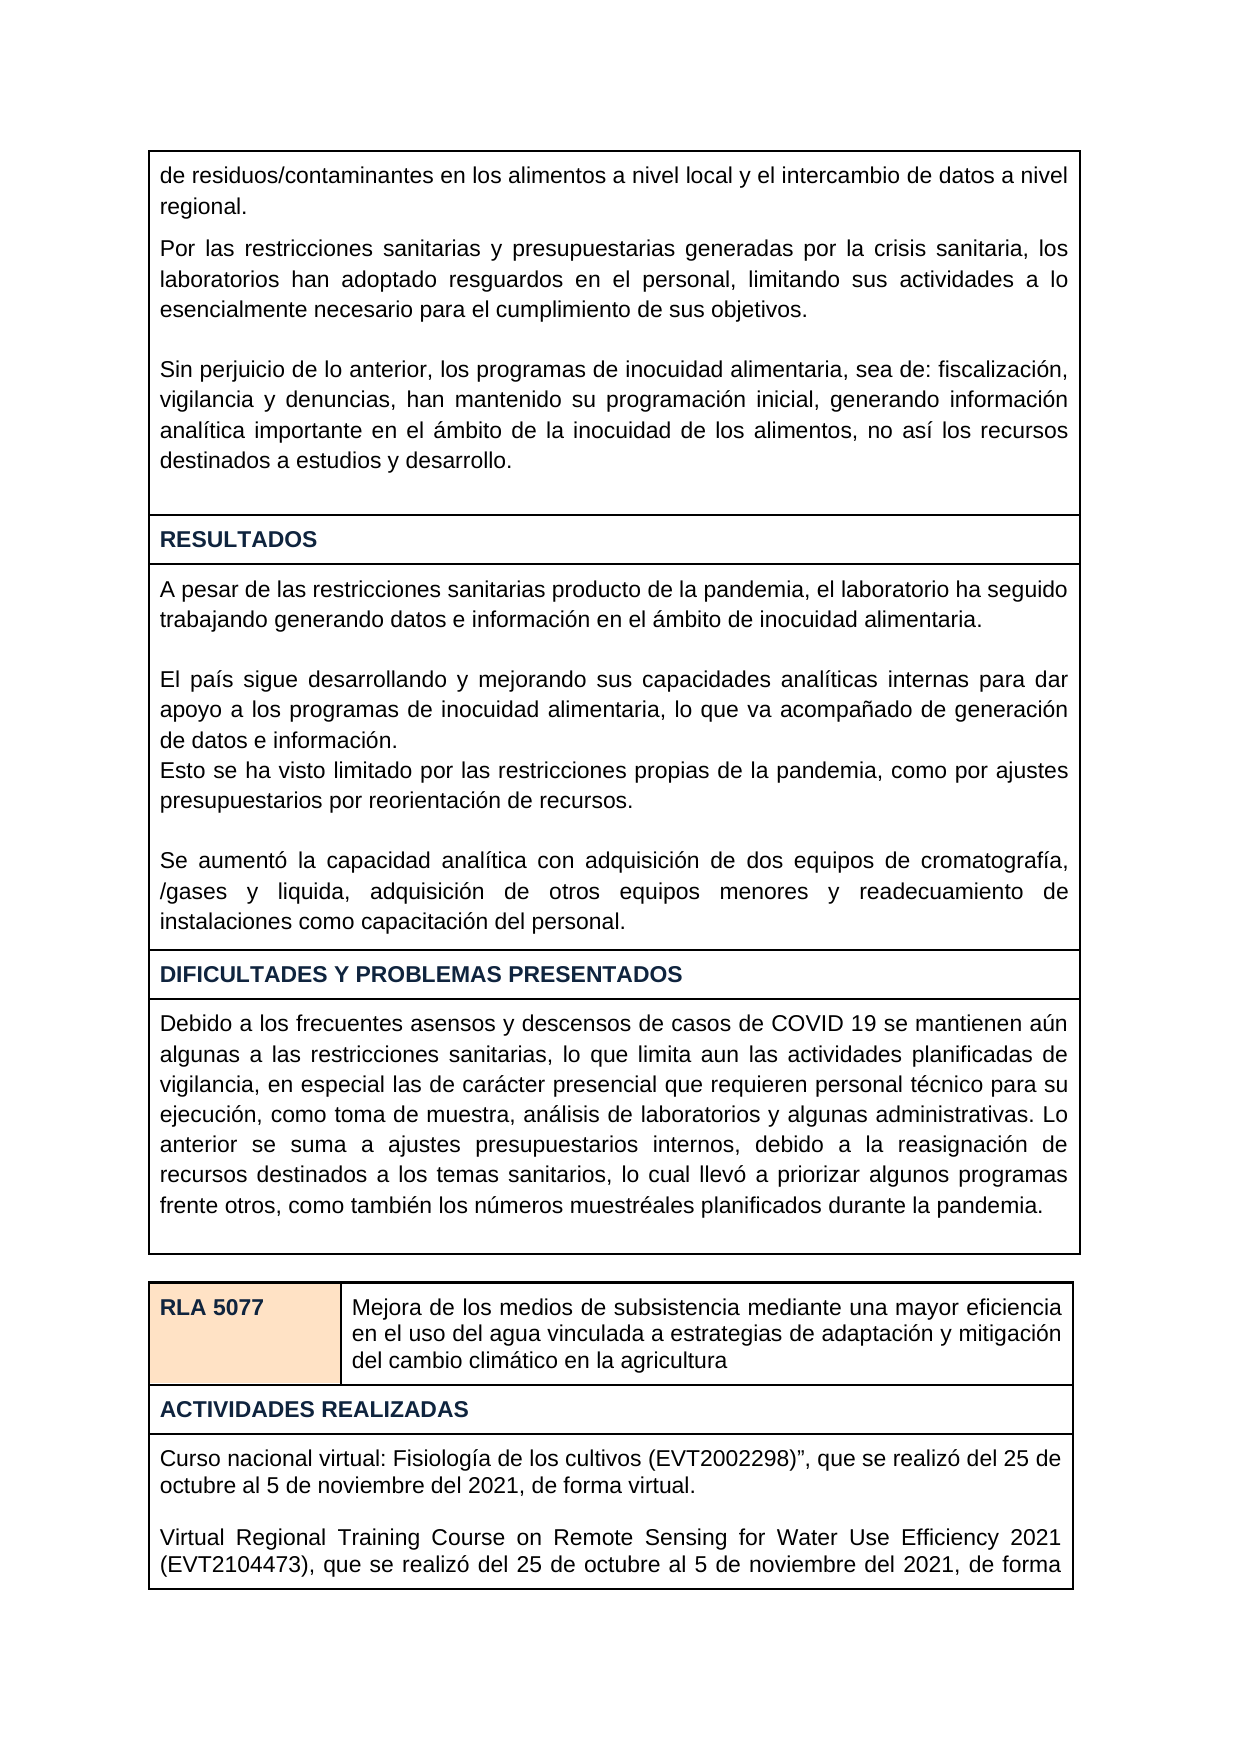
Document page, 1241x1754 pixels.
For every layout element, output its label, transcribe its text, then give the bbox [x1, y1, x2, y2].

table_cell DIFICULTADES Y PROBLEMAS PRESENTADOS [150, 951, 1079, 998]
table_header RLA 5077 [150, 1284, 340, 1383]
table_cell Debido a los frecuentes asensos y descensos de casos de COVID 19 se mantienen aún algunas a las restricciones sanitarias, lo que limita aun las actividades planificadas de vigilancia, en especial las de carácter presencial que requieren personal técnico para su ejecución, como toma de muestra, análisis de laboratorios y algunas administrativas. Lo anterior se suma a ajustes presupuestarios internos, debido a la reasignación de recursos destinados a los temas sanitarios, lo cual llevó a priorizar algunos programas frente otros, como también los números muestréales planificados durante la pandemia. [150, 1000, 1079, 1253]
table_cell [150, 152, 1079, 514]
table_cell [150, 1435, 1072, 1587]
table_cell RESULTADOS [150, 516, 1079, 563]
table_cell A pesar de las restricciones sanitarias producto de la pandemia, el laboratorio ha seguido trabajando generando datos e información en el ámbito de inocuidad alimentaria. El país sigue desarrollando y mejorando sus capacidades analíticas internas para dar apoyo a los programas de inocuidad alimentaria, lo que va acompañado de generación de datos e información. Esto se ha visto limitado por las restricciones propias de la pandemia, como por ajustes presupuestarios por reorientación de recursos. Se aumentó la capacidad analítica con adquisición de dos equipos de cromatografía, /gases y liquida, adquisición de otros equipos menores y readecuamiento de instalaciones como capacitación del personal. [150, 565, 1079, 948]
table_header Mejora de los medios de subsistencia mediante una mayor eficiencia en el uso del agua vinculada a estrategias de adaptación y mitigación del cambio climático en la agricultura [342, 1284, 1072, 1383]
table_cell ACTIVIDADES REALIZADAS [150, 1386, 1072, 1433]
